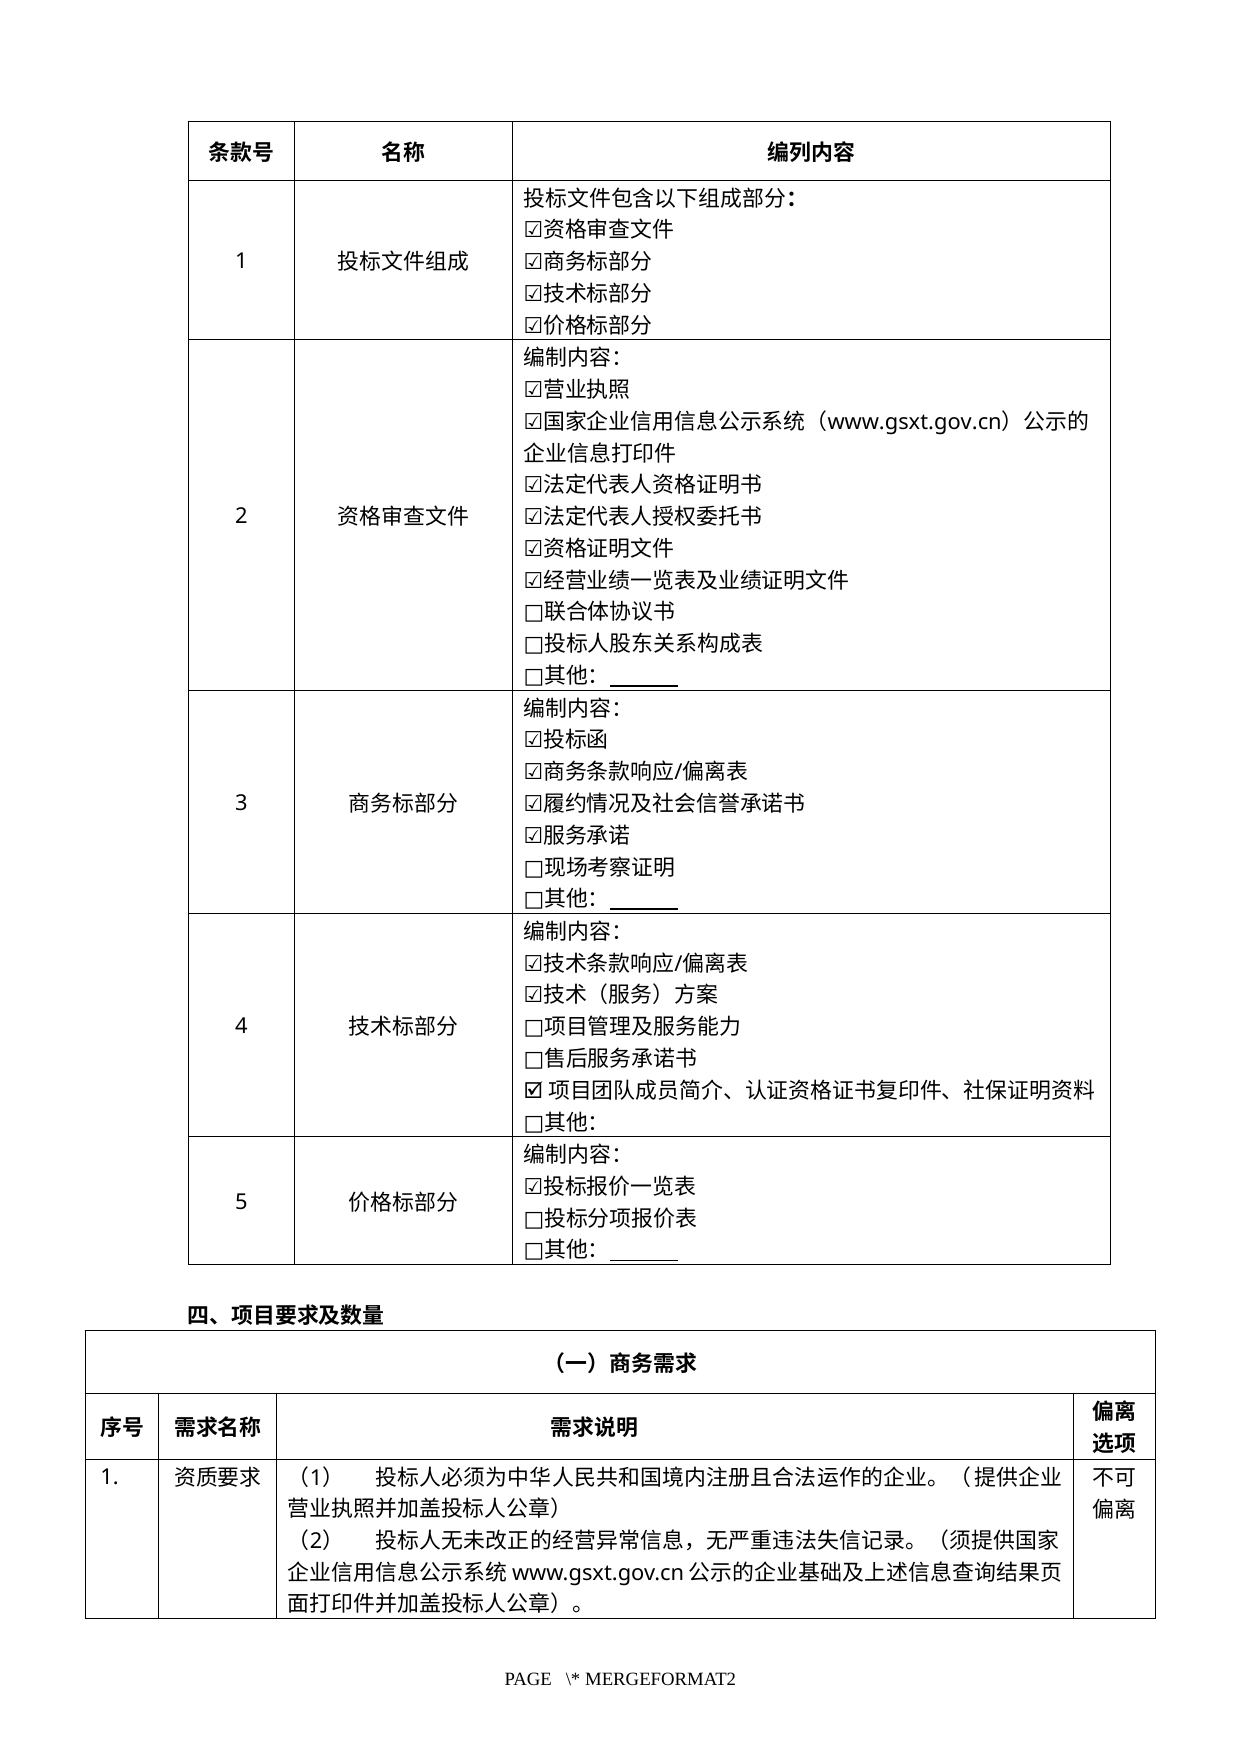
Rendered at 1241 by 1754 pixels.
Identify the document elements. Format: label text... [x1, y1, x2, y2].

table_cell 投标文件组成 [295, 181, 512, 339]
table_cell 5 [189, 1137, 294, 1264]
table_cell 价格标部分 [295, 1137, 512, 1264]
table_cell 编列内容 [513, 122, 1110, 179]
table_cell 技术标部分 [295, 914, 512, 1136]
table_cell 需求名称 [159, 1394, 276, 1458]
table_cell 名称 [295, 122, 512, 179]
table_cell 偏离选项 [1074, 1394, 1155, 1458]
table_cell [277, 1460, 1073, 1618]
table_cell 2 [189, 340, 294, 690]
table_cell 1 [189, 181, 294, 339]
table_cell 编制内容： ☑投标函 ☑商务条款响应/偏离表 ☑履约情况及社会信誉承诺书 ☑服务承诺 □现场考察证明 □其他： [513, 691, 1110, 913]
table_cell 3 [189, 691, 294, 913]
table_cell 序号 [86, 1394, 158, 1458]
table_cell 不可偏离 [1074, 1460, 1155, 1618]
table_cell 需求说明 [277, 1394, 1073, 1458]
table_cell 编制内容： ☑技术条款响应/偏离表 ☑技术（服务）方案 □项目管理及服务能力 □售后服务承诺书 项目团队成员简介、认证资格证书复印件、社保证明资料 □其他： [513, 914, 1110, 1136]
table_cell 编制内容： ☑投标报价一览表 □投标分项报价表 □其他： [513, 1137, 1110, 1264]
table_cell 条款号 [189, 122, 294, 179]
table_cell [86, 1460, 158, 1618]
table_cell 投标文件包含以下组成部分： ☑资格审查文件 ☑商务标部分 ☑技术标部分 ☑价格标部分 [513, 181, 1110, 339]
list 项目要求及数量 [187, 1298, 1053, 1330]
table_cell 编制内容： ☑营业执照 ☑国家企业信用信息公示系统（www.gsxt.gov.cn）公示的企业信息打印件 ☑法定代表人资格证明书 ☑法定代表人授权委托书 ☑资格证明文件 ☑经营业绩一览表及业绩证明文件 □联合体协议书 □投标人股东关系构成表 □其他： [513, 340, 1110, 690]
table_cell 资格审查文件 [295, 340, 512, 690]
table_cell 4 [189, 914, 294, 1136]
table_header （一）商务需求 [86, 1331, 1155, 1392]
table_cell 商务标部分 [295, 691, 512, 913]
table_cell 资质要求 [159, 1460, 276, 1618]
